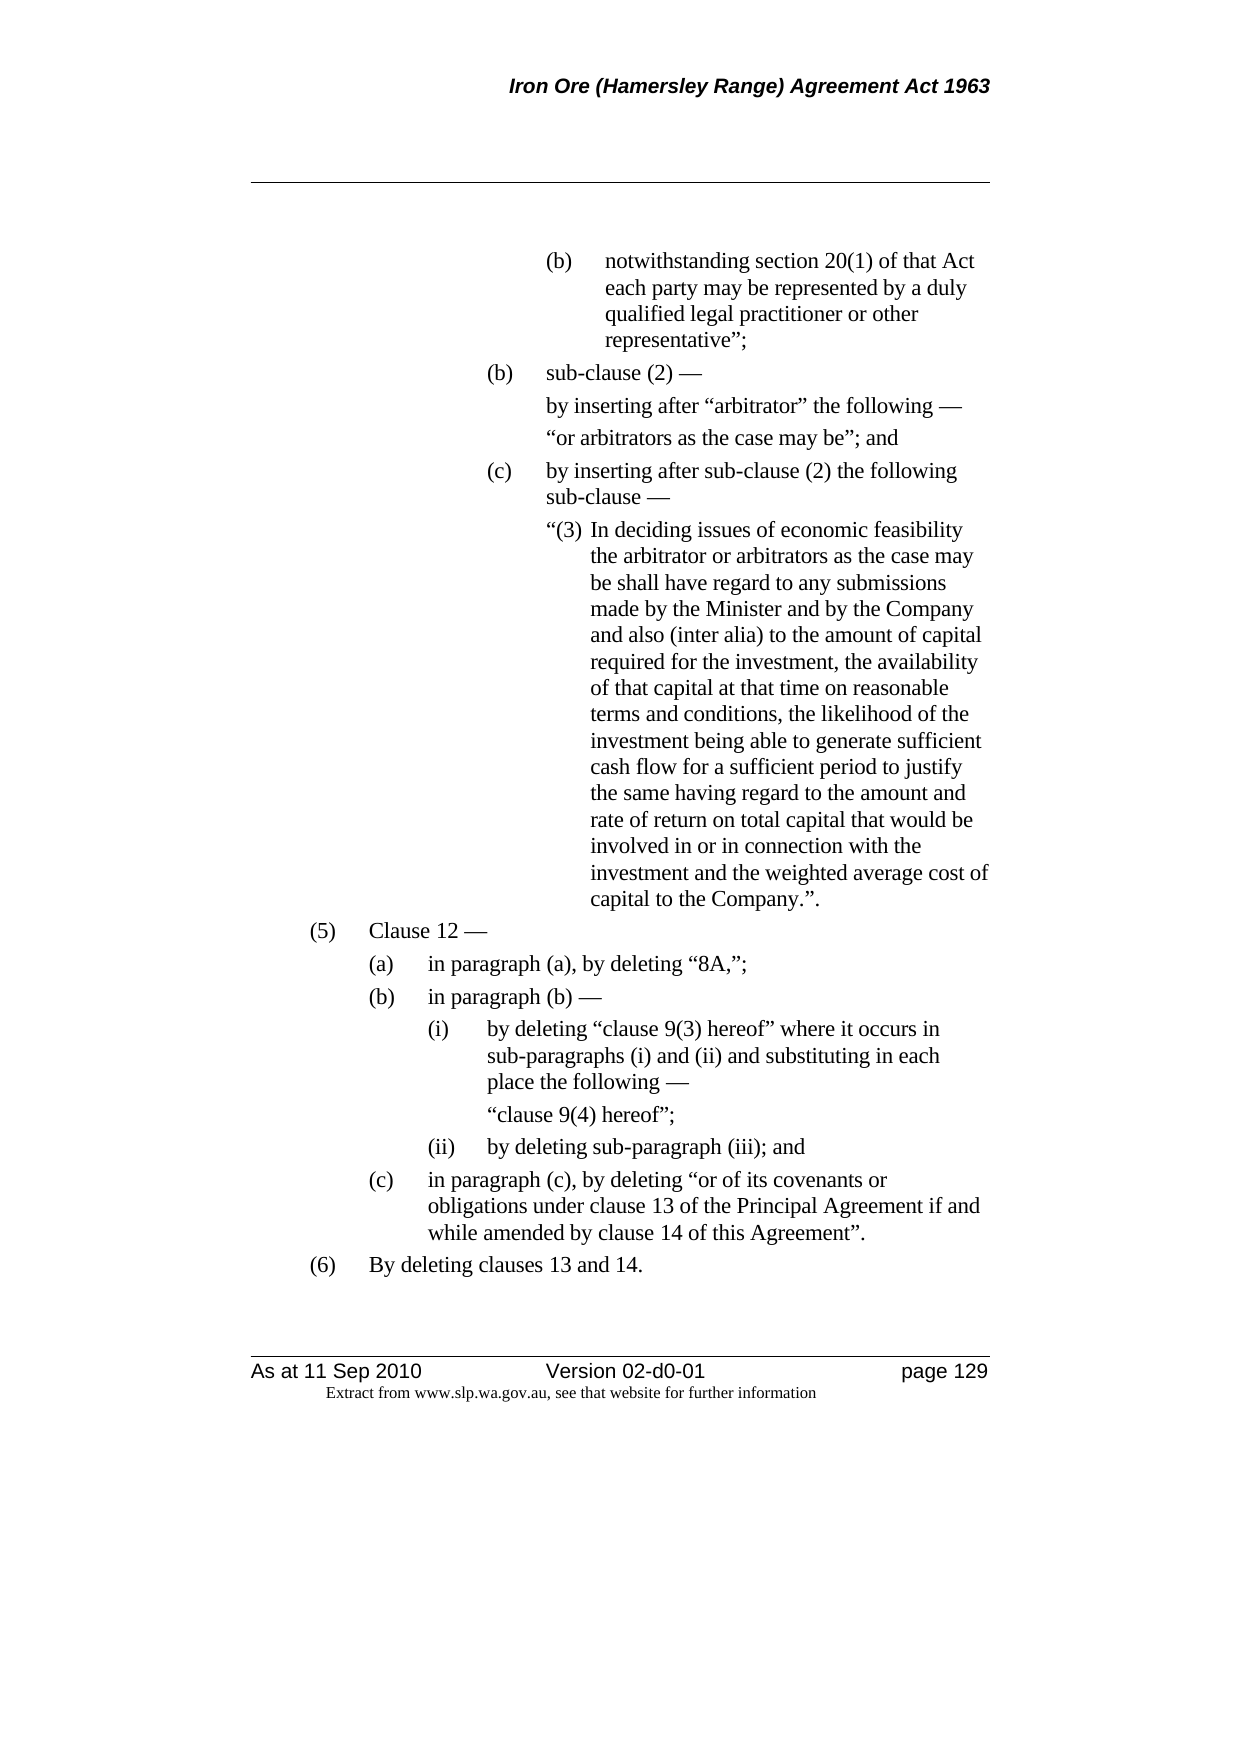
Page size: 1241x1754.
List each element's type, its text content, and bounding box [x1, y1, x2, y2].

text (5) Clause 12 — [251, 917, 990, 944]
text “clause 9(4) hereof”; [251, 1101, 990, 1127]
text “or arbitrators as the case may be”; and [251, 424, 990, 451]
text (b) notwithstanding section 20(1) of that Act each party may be represented by a duly qualified legal practitioner or other representative”; [251, 247, 990, 353]
text (b) sub-clause (2) — [251, 359, 990, 386]
text (c) by inserting after sub-clause (2) the following sub-clause — [251, 457, 990, 510]
text (a) in paragraph (a), by deleting “8A,”; [251, 950, 990, 976]
text (b) in paragraph (b) — [251, 983, 990, 1009]
text “(3) In deciding issues of economic feasibility the arbitrator or arbitrators as the case may be shall have regard to any submissions made by the Minister and by the Company and also (inter alia) to the amount of capital required for the investment, the availability of that capital at that time on reasonable terms and conditions, the likelihood of the investment being able to generate sufficient cash flow for a sufficient period to justify the same having regard to the amount and rate of return on total capital that would be involved in or in connection with the investment and the weighted average cost of capital to the Company.”. [251, 516, 990, 911]
text (c) in paragraph (c), by deleting “or of its covenants or obligations under clause 13 of the Principal Agreement if and while amended by clause 14 of this Agreement”. [251, 1166, 990, 1245]
text by inserting after “arbitrator” the following — [251, 392, 990, 418]
text (6) By deleting clauses 13 and 14. [251, 1251, 990, 1277]
text (i) by deleting “clause 9(3) hereof” where it occurs in sub-paragraphs (i) and (ii) and substituting in each place the following — [251, 1015, 990, 1094]
text (ii) by deleting sub-paragraph (iii); and [251, 1133, 990, 1159]
